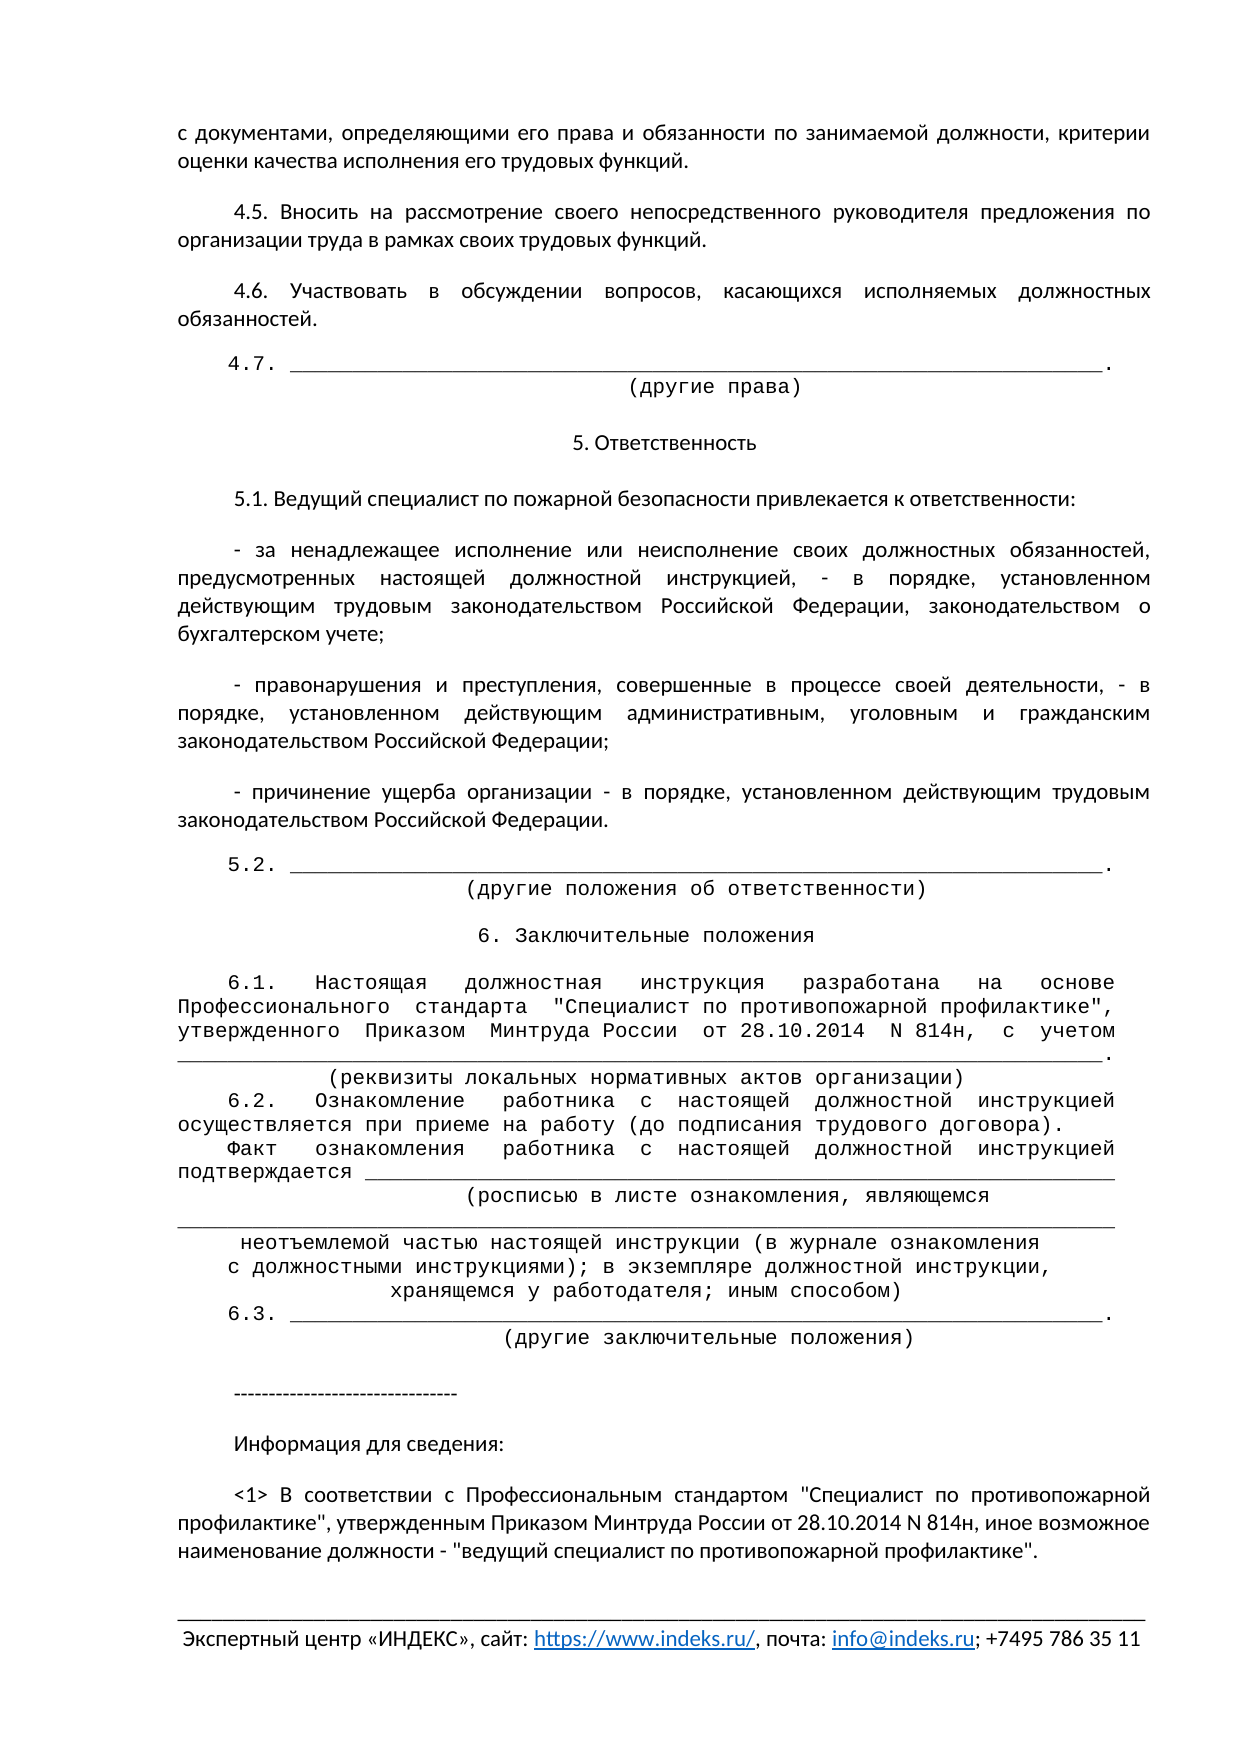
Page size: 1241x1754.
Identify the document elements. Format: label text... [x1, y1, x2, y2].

text (другие права) [177, 377, 1152, 400]
text (реквизиты локальных нормативных актов организации) [177, 1067, 1152, 1091]
text неотъемлемой частью настоящей инструкции (в журнале ознакомления [177, 1232, 1152, 1256]
text 5. Ответственность [177, 428, 1152, 456]
text 5.1. Ведущий специалист по пожарной безопасности привлекается к ответственности: [177, 484, 1152, 512]
text утвержденного Приказом Минтруда России от 28.10.2014 N 814н, с учетом [177, 1019, 1152, 1043]
text 6.3. _________________________________________________________________. [177, 1303, 1152, 1327]
text подтверждается ____________________________________________________________ [177, 1161, 1152, 1185]
text Информация для сведения: [177, 1429, 1152, 1458]
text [177, 118, 1152, 174]
text 6.1. Настоящая должностная инструкция разработана на основе [177, 972, 1152, 996]
text - правонарушения и преступления, совершенные в процессе своей деятельности, - в порядке, установленном действующим административным, уголовным и гражданским законодательством Российской Федерации; [177, 670, 1152, 754]
text Факт ознакомления работника с настоящей должностной инструкцией [177, 1138, 1152, 1161]
text <1> В соответствии с Профессиональным стандартом "Специалист по противопожарной профилактике", утвержденным Приказом Минтруда России от 28.10.2014 N 814н, иное возможное наименование должности - "ведущий специалист по противопожарной профилактике". [177, 1481, 1152, 1564]
text (росписью в листе ознакомления, являющемся [177, 1185, 1152, 1209]
text осуществляется при приеме на работу (до подписания трудового договора). [177, 1114, 1152, 1138]
text (другие заключительные положения) [177, 1327, 1152, 1351]
text - за ненадлежащее исполнение или неисполнение своих должностных обязанностей, предусмотренных настоящей должностной инструкцией, - в порядке, установленном действующим трудовым законодательством Российской Федерации, законодательством о бухгалтерском учете; [177, 535, 1152, 647]
text Профессионального стандарта "Специалист по противопожарной профилактике", [177, 996, 1152, 1019]
text 4.6. Участвовать в обсуждении вопросов, касающихся исполняемых должностных обязанностей. [177, 276, 1152, 332]
text 4.5. Вносить на рассмотрение своего непосредственного руководителя предложения по организации труда в рамках своих трудовых функций. [177, 197, 1152, 253]
text -------------------------------- [177, 1379, 1152, 1407]
text 5.2. _________________________________________________________________. [177, 854, 1152, 878]
text (другие положения об ответственности) [177, 878, 1152, 901]
text __________________________________________________________________________. [177, 1043, 1152, 1067]
text ___________________________________________________________________________ [177, 1209, 1152, 1232]
text 4.7. _________________________________________________________________. [177, 353, 1152, 377]
text хранящемся у работодателя; иным способом) [177, 1280, 1152, 1303]
text 6. Заключительные положения [177, 925, 1152, 949]
text - причинение ущерба организации - в порядке, установленном действующим трудовым законодательством Российской Федерации. [177, 777, 1152, 833]
text с должностными инструкциями); в экземпляре должностной инструкции, [177, 1256, 1152, 1280]
text 6.2. Ознакомление работника с настоящей должностной инструкцией [177, 1091, 1152, 1114]
